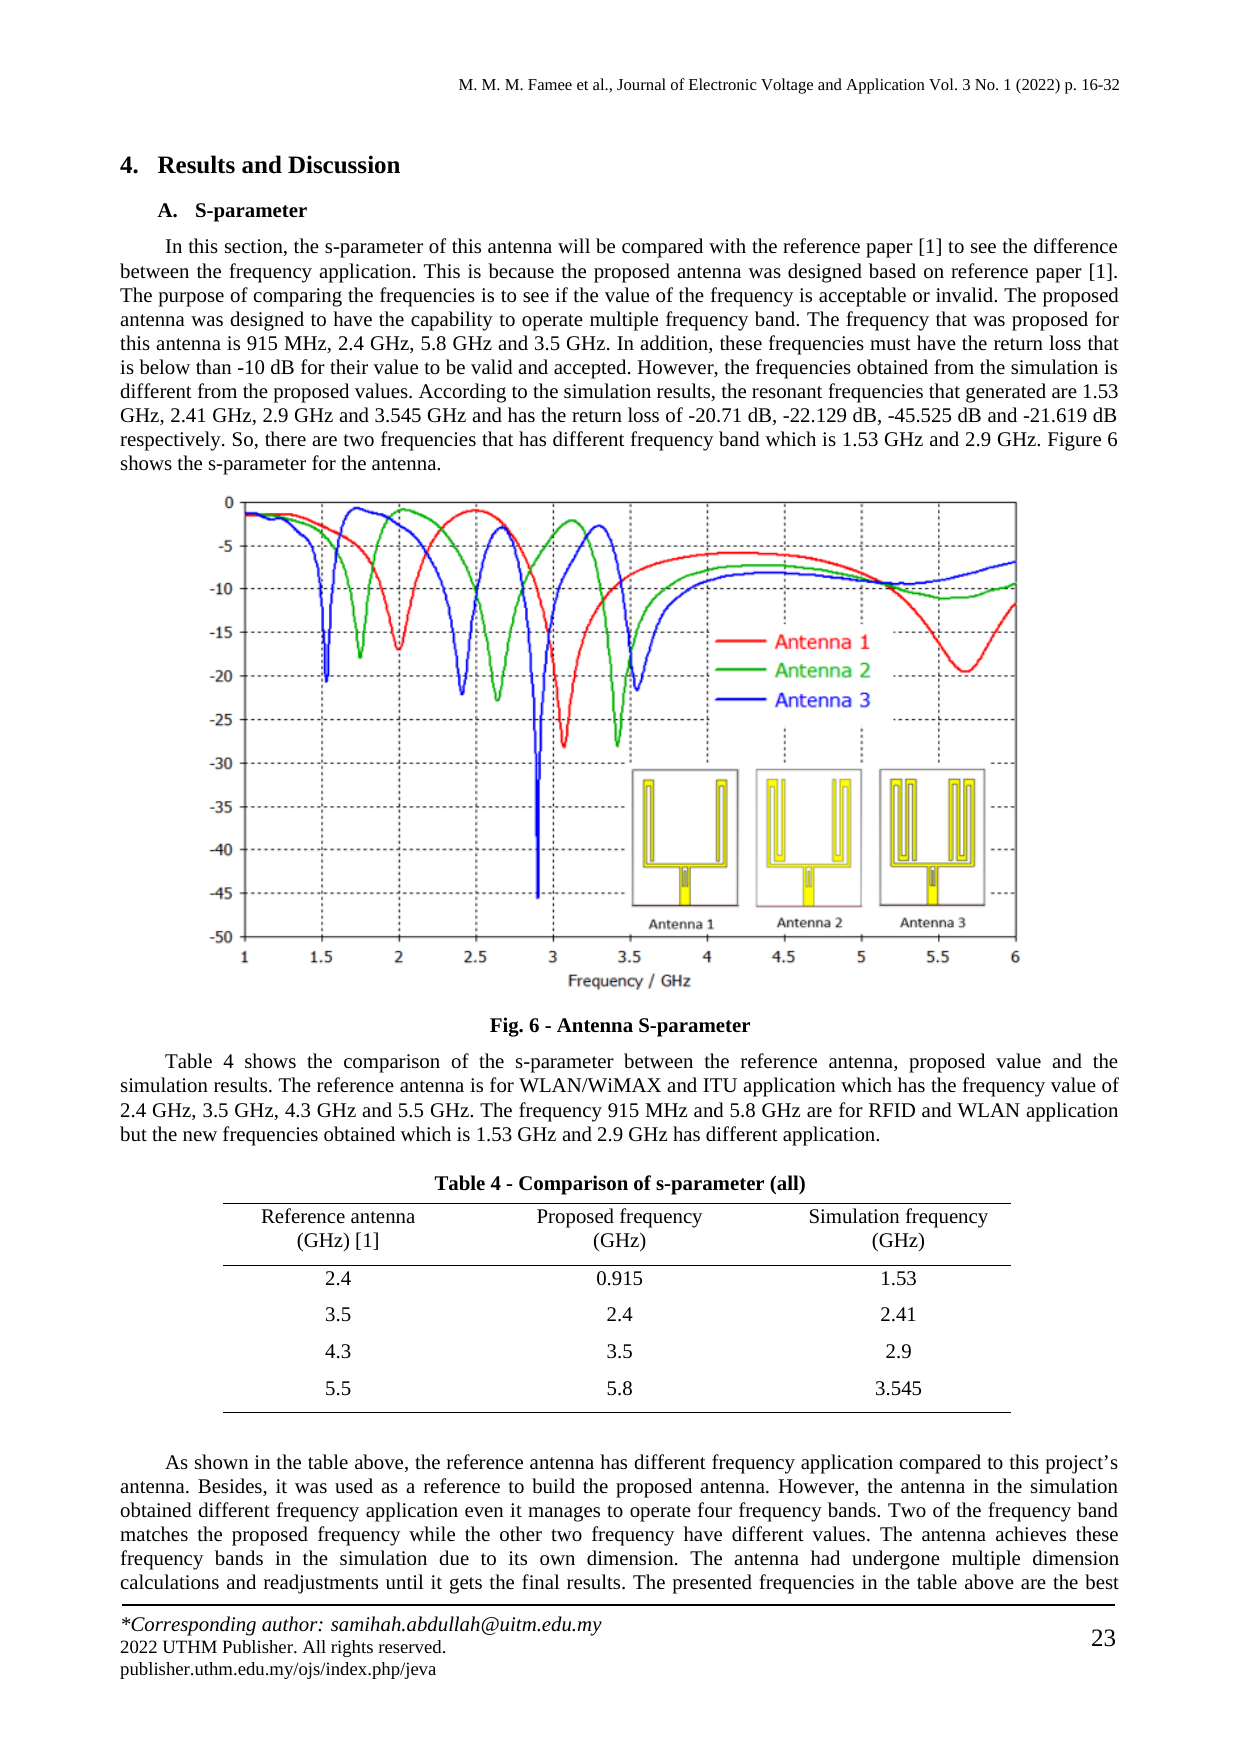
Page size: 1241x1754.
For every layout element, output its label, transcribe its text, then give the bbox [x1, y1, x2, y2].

table_cell 2.4 [453, 1302, 786, 1339]
table_cell 3.5 [453, 1339, 786, 1375]
list Results and Discussion [120, 150, 1120, 179]
table_cell 2.4 [223, 1266, 453, 1302]
table_cell 5.8 [453, 1375, 786, 1412]
table_cell 3.545 [786, 1375, 1011, 1412]
table_header Simulation frequency (GHz) [786, 1204, 1011, 1265]
text Fig. 6 - Antenna S-parameter [120, 1013, 1120, 1037]
list S-parameter [157, 198, 1120, 222]
table_cell 5.5 [223, 1375, 453, 1412]
table_cell 4.3 [223, 1339, 453, 1375]
text Table 4 - Comparison of s-parameter (all) [120, 1171, 1120, 1195]
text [120, 1449, 1120, 1594]
table_cell 0.915 [453, 1266, 786, 1302]
table_cell 2.41 [786, 1302, 1011, 1339]
text Table 4 shows the comparison of the s-parameter between the reference antenna, proposed value and the simulation results. The reference antenna is for WLAN/WiMAX and ITU application which has the frequency value of 2.4 GHz, 3.5 GHz, 4.3 GHz and 5.5 GHz. The frequency 915 MHz and 5.8 GHz are for RFID and WLAN application but the new frequencies obtained which is 1.53 GHz and 2.9 GHz has different application. [120, 1049, 1120, 1146]
picture [207, 487, 1033, 1001]
table_header Reference antenna (GHz) [1] [223, 1204, 453, 1265]
table_header Proposed frequency (GHz) [453, 1204, 786, 1265]
table_cell 2.9 [786, 1339, 1011, 1375]
table_cell 3.5 [223, 1302, 453, 1339]
text In this section, the s-parameter of this antenna will be compared with the reference paper [1] to see the difference between the frequency application. This is because the proposed antenna was designed based on reference paper [1]. The purpose of comparing the frequencies is to see if the value of the frequency is acceptable or invalid. The proposed antenna was designed to have the capability to operate multiple frequency band. The frequency that was proposed for this antenna is 915 MHz, 2.4 GHz, 5.8 GHz and 3.5 GHz. In addition, these frequencies must have the return loss that is below than -10 dB for their value to be valid and accepted. However, the frequencies obtained from the simulation is different from the proposed values. According to the simulation results, the resonant frequencies that generated are 1.53 GHz, 2.41 GHz, 2.9 GHz and 3.545 GHz and has the return loss of -20.71 dB, -22.129 dB, -45.525 dB and -21.619 dB respectively. So, there are two frequencies that has different frequency band which is 1.53 GHz and 2.9 GHz. Figure 6 shows the s-parameter for the antenna. [120, 234, 1120, 475]
table_cell 1.53 [786, 1266, 1011, 1302]
